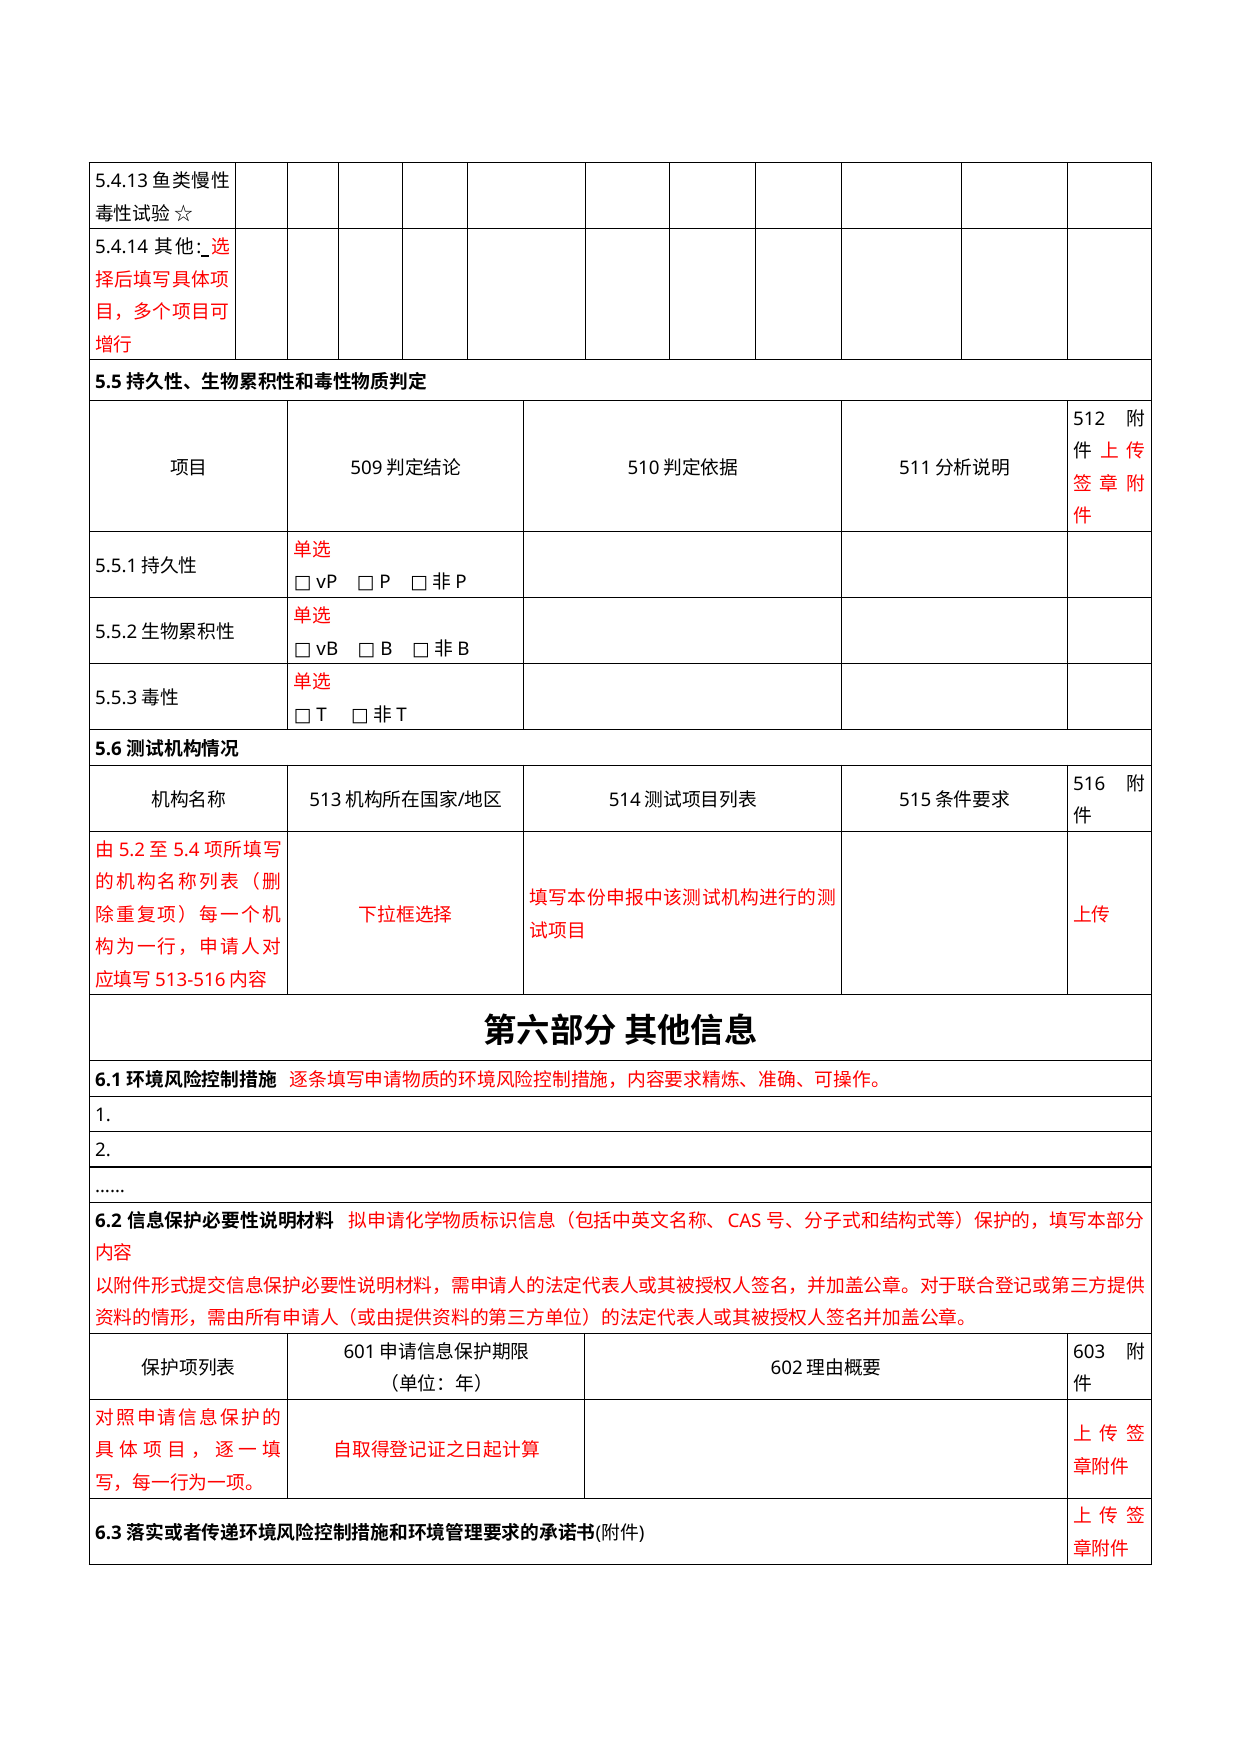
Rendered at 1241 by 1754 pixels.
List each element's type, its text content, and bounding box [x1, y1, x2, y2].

table_cell 603附件 [1068, 1334, 1151, 1399]
table_cell [339, 163, 402, 228]
table_cell [403, 229, 467, 359]
table_cell [842, 664, 1067, 729]
table_cell 下拉框选择 [288, 832, 523, 994]
table_cell [403, 163, 467, 228]
table_cell 516附件 [1068, 766, 1151, 831]
table_cell 512附件上传签章附件 [1068, 401, 1151, 531]
table_cell [842, 229, 961, 359]
table_cell [1068, 532, 1151, 597]
table_cell 项目 [90, 401, 287, 531]
table_cell 5.5 持久性、生物累积性和毒性物质判定 [90, 360, 1151, 400]
table_cell 单选 □ vB □ B □ 非B [288, 598, 523, 663]
table_cell 自取得登记证之日起计算 [288, 1400, 584, 1497]
table_cell 5.4.13鱼类慢性毒性试验 ☆ [90, 163, 235, 228]
table_cell [1068, 163, 1151, 228]
table_cell 填写本份申报中该测试机构进行的测试项目 [524, 832, 841, 994]
table_cell [288, 163, 338, 228]
table_cell [524, 664, 841, 729]
table_cell 上传签章附件 [1068, 1400, 1151, 1497]
table_cell [339, 229, 402, 359]
table_cell [585, 1400, 1067, 1497]
table_cell 保护项列表 [90, 1334, 287, 1399]
table_cell [756, 229, 841, 359]
table_cell 5.5.2生物累积性 [90, 598, 287, 663]
table_cell 510判定依据 [524, 401, 841, 531]
table_cell 1. [90, 1097, 1151, 1131]
table_cell 上传 [1068, 832, 1151, 994]
table_cell 509判定结论 [288, 401, 523, 531]
table_cell 511分析说明 [842, 401, 1067, 531]
table_cell [842, 163, 961, 228]
table_cell 第六部分 其他信息 [90, 995, 1151, 1060]
table_cell [524, 598, 841, 663]
table_cell 6.1 环境风险控制措施 逐条填写申请物质的环境风险控制措施，内容要求精炼、准确、可操作。 [90, 1061, 1151, 1096]
table_cell [670, 229, 755, 359]
table_cell 上传签章附件 [1068, 1499, 1151, 1563]
table_cell [1068, 229, 1151, 359]
table_cell [842, 598, 1067, 663]
table_cell [288, 229, 338, 359]
table_cell 由5.2至5.4项所填写的机构名称列表（删除重复项）每一个机构为一行，申请人对应填写513-516内容 [90, 832, 287, 994]
table_cell 5.5.1持久性 [90, 532, 287, 597]
table_cell 2. [90, 1132, 1151, 1166]
table_cell 5.5.3毒性 [90, 664, 287, 729]
table_cell 6.2 信息保护必要性说明材料 拟申请化学物质标识信息（包括中英文名称、CAS 号、分子式和结构式等）保护的，填写本部分内容 以附件形式提交信息保护必要性说明材料，需申请人的法定代表人或其被授权人签名，并加盖公章。对于联合登记或第三方提供资料的情形，需由所有申请人（或由提供资料的第三方单位）的法定代表人或其被授权人签名并加盖公章。 [90, 1203, 1151, 1333]
table_cell [236, 163, 287, 228]
table_cell [842, 832, 1067, 994]
table_cell [468, 229, 585, 359]
table_cell 514测试项目列表 [524, 766, 841, 831]
table_cell [842, 532, 1067, 597]
table_cell [962, 229, 1067, 359]
table_cell [670, 163, 755, 228]
table_cell [468, 163, 585, 228]
table_cell [524, 532, 841, 597]
table_cell 601申请信息保护期限 （单位：年） [288, 1334, 584, 1399]
table_cell [586, 229, 669, 359]
table_cell [1068, 664, 1151, 729]
table_cell [236, 229, 287, 359]
table_cell [756, 163, 841, 228]
table_cell 513机构所在国家/地区 [288, 766, 523, 831]
table_cell 5.6 测试机构情况 [90, 730, 1151, 764]
table_cell [586, 163, 669, 228]
table_cell …… [90, 1168, 1151, 1202]
table_cell 单选 □ T □ 非T [288, 664, 523, 729]
table_cell 602理由概要 [585, 1334, 1067, 1399]
table_cell 对照申请信息保护的具体项目，逐一填写，每一行为一项。 [90, 1400, 287, 1497]
table_cell 6.3 落实或者传递环境风险控制措施和环境管理要求的承诺书(附件) [90, 1499, 1067, 1563]
table_cell 5.4.14其他: 选择后填写具体项目，多个项目可增行 [90, 229, 235, 359]
table_cell 单选 □ vP □ P □ 非P [288, 532, 523, 597]
table_cell 515条件要求 [842, 766, 1067, 831]
table_cell [962, 163, 1067, 228]
table_cell [1068, 598, 1151, 663]
table_cell 机构名称 [90, 766, 287, 831]
